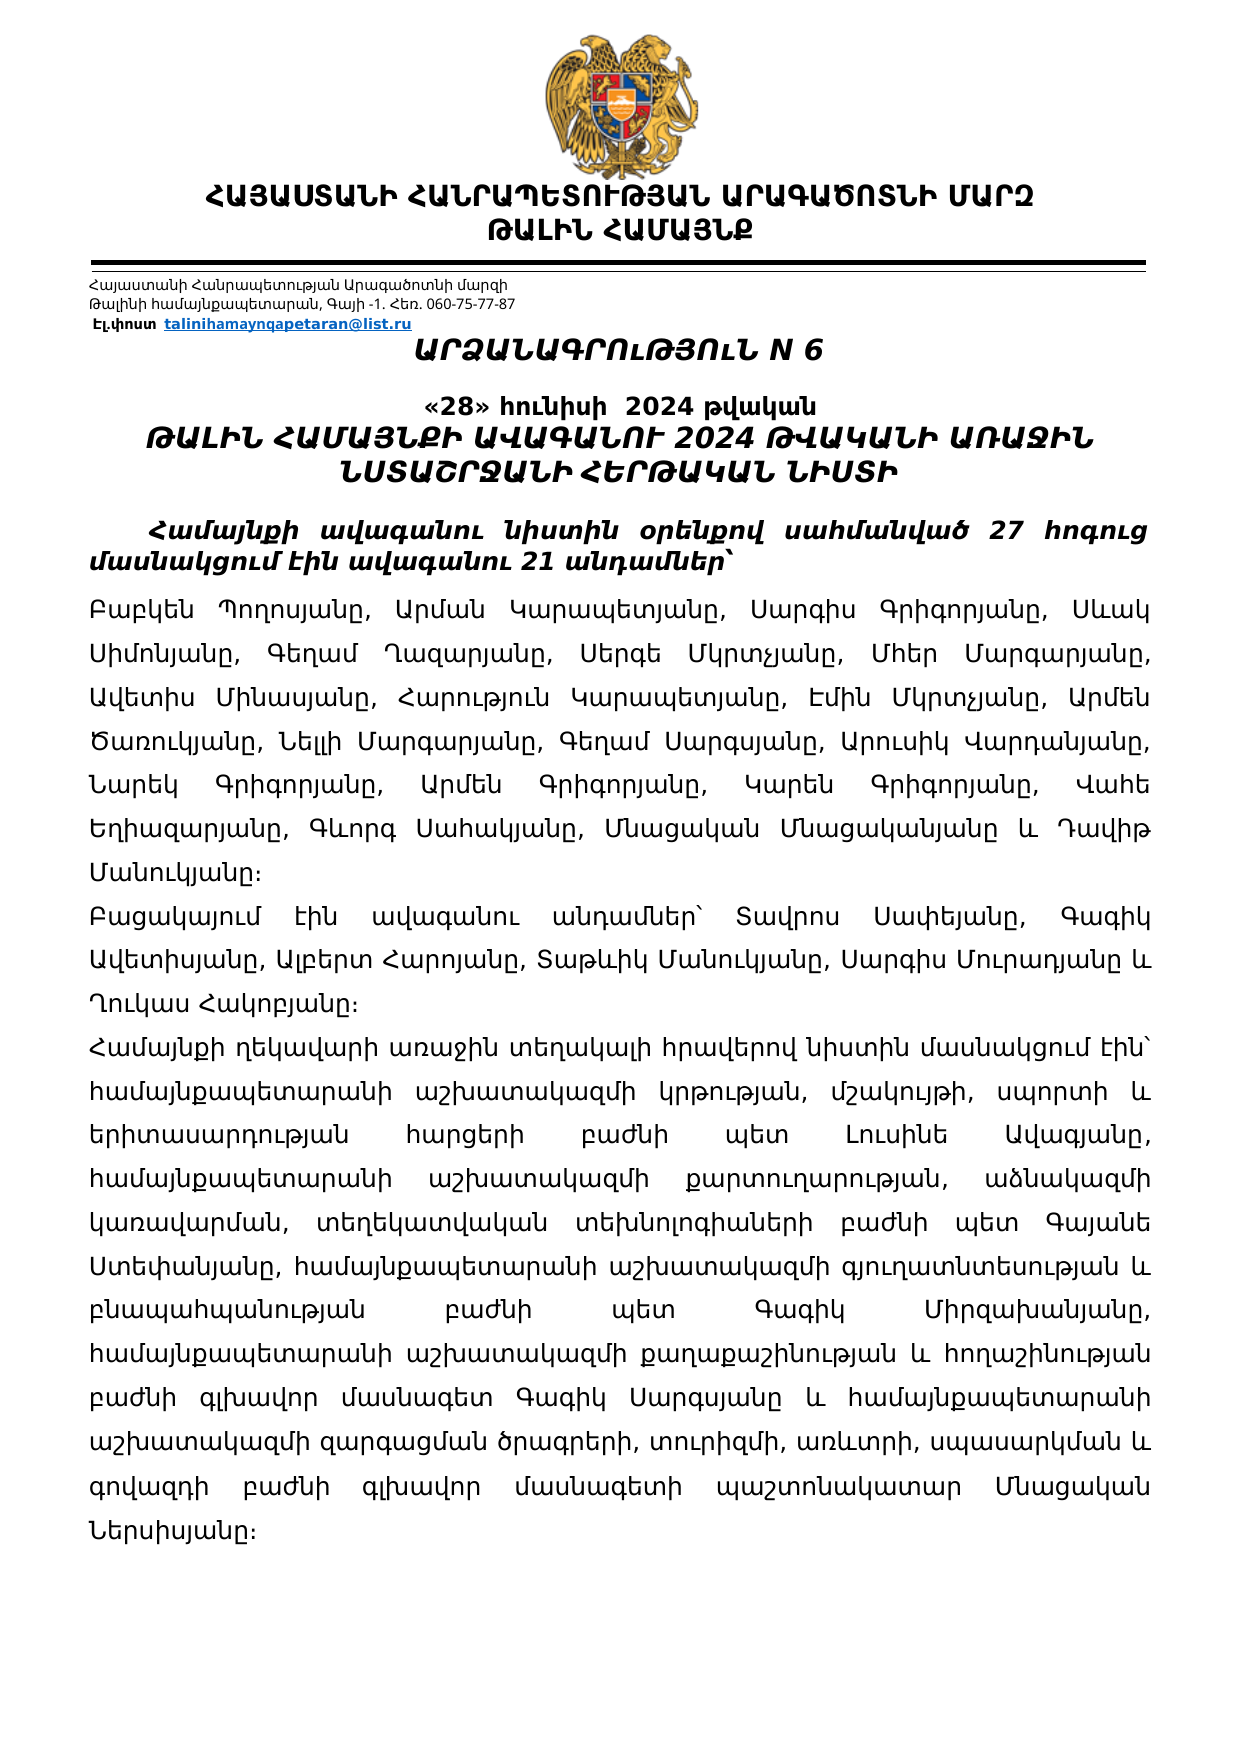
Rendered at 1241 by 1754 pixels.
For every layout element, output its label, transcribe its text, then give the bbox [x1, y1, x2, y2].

text Բաբկեն Պողոսյանը, Արման Կարապետյանը, Սարգիս Գրիգորյանը, Սևակ Սիմոնյանը, Գեղամ Ղազարյանը, Սերգե Մկրտչյանը, Մհեր Մարգարյանը, Ավետիս Մինասյանը, Հարություն Կարապետյանը, Էմին Մկրտչյանը, Արմեն Ծառուկյանը, Նելլի Մարգարյանը, Գեղամ Սարգսյանը, Արուսիկ Վարդանյանը, Նարեկ Գրիգորյանը, Արմեն Գրիգորյանը, Կարեն Գրիգորյանը, Վահե Եղիազարյանը, Գևորգ Սահակյանը, Մնացական Մնացականյանը և Դավիթ Մանուկյանը։ [89, 596, 1152, 887]
text Համայնքի ավագանու նիստին օրենքով սահմանված 27 հոգուց մասնակցում էին ավագանու 21 անդամներ՝ [89, 516, 1152, 577]
text «28» հունիսի 2024 թվական [89, 392, 1152, 422]
text ԹԱԼԻՆ ՀԱՄԱՅՆՔ [89, 213, 1152, 247]
text ՀԱՅԱՍՏԱՆԻ ՀԱՆՐԱՊԵՏՈՒԹՅԱՆ ԱՐԱԳԱԾՈՏՆԻ ՄԱՐԶ [89, 179, 1152, 213]
text ՆՍՏԱՇՐՋԱՆԻ ՀԵՐԹԱԿԱՆ ՆԻՍՏԻ [89, 456, 1152, 489]
text Թալինի համայնքապետարան, Գայի -1. Հեռ. 060-75-77-87 [89, 294, 1152, 313]
text Համայնքի ղեկավարի առաջին տեղակալի հրավերով նիստին մասնակցում էին՝ համայնքապետարանի աշխատակազմի կրթության, մշակույթի, սպորտի և երիտասարդության հարցերի բաժնի պետ Լուսինե Ավագյանը, համայնքապետարանի աշխատակազմի քարտուղարության, աձնակազմի կառավարման, տեղեկատվական տեխնոլոգիաների բաժնի պետ Գայանե Ստեփանյանը, համայնքապետարանի աշխատակազմի գյուղատնտեսության և բնապահպանության բաժնի պետ Գագիկ Միրզախանյանը, համայնքապետարանի աշխատակազմի քաղաքաշինության և հողաշինության բաժնի գլխավոր մասնագետ Գագիկ Սարգսյանը և համայնքապետարանի աշխատակազմի զարգացման ծրագրերի, տուրիզմի, առևտրի, սպասարկման և գովազդի բաժնի գլխավոր մասնագետի պաշտոնակատար Մնացական Ներսիսյանը։ [89, 1033, 1152, 1546]
text ԹԱԼԻՆ ՀԱՄԱՅՆՔԻ ԱՎԱԳԱՆՈՒ 2024 ԹՎԱԿԱՆԻ ԱՌԱՋԻՆ [89, 422, 1152, 456]
text Էլ.փոստ talinihamaynqapetaran@list.ru [89, 313, 1152, 333]
picture [540, 29, 700, 180]
text Բացակայում էին ավագանու անդամներ՝ Տավրոս Սափեյանը, Գագիկ Ավետիսյանը, Ալբերտ Հարոյանը, Տաթևիկ Մանուկյանը, Սարգիս Մուրադյանը և Ղուկաս Հակոբյանը։ [89, 902, 1152, 1019]
text Հայաստանի Հանրապետության Արագածոտնի մարզի [89, 277, 1152, 294]
text ԱՐՁԱՆԱԳՐՈւԹՅՈւՆ N 6 [89, 333, 1152, 367]
